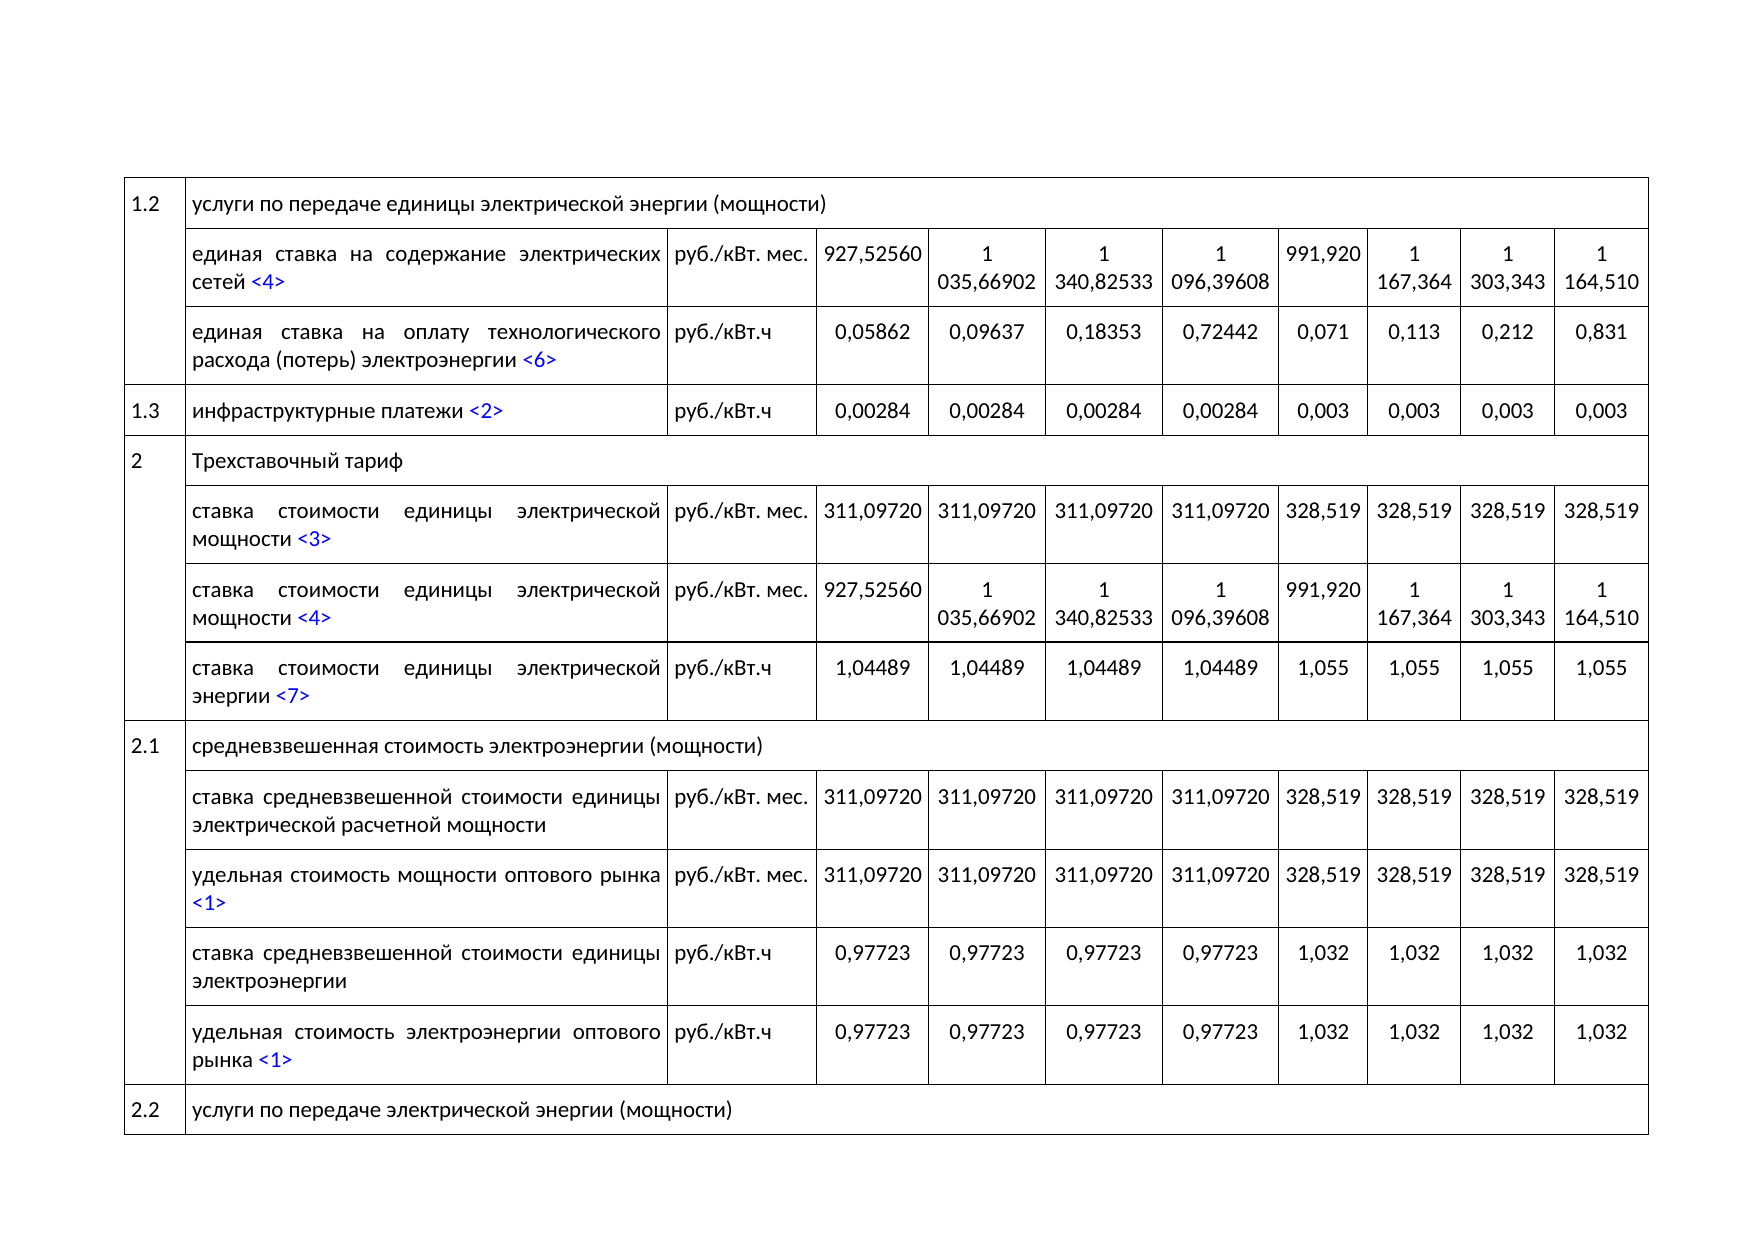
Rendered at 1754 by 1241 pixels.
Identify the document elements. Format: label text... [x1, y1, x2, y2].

table_cell ставка стоимости единицы электрической мощности <3> [186, 486, 667, 563]
table_cell 328,519 [1279, 771, 1367, 848]
table_cell 311,09720 [929, 486, 1045, 563]
table_cell 0,003 [1461, 385, 1554, 434]
table_cell 927,52560 [817, 564, 928, 641]
table_cell 0,97723 [1046, 928, 1162, 1005]
table_cell 311,09720 [817, 486, 928, 563]
table_cell 1,04489 [1163, 643, 1278, 720]
table_cell руб./кВт. мес. [668, 771, 816, 848]
table_cell 0,113 [1368, 307, 1460, 384]
table_cell 1.3 [125, 385, 185, 434]
table_cell 0,97723 [1046, 1006, 1162, 1083]
table_cell 0,831 [1555, 307, 1648, 384]
table_cell 1 340,82533 [1046, 229, 1162, 306]
table_cell 311,09720 [1163, 771, 1278, 848]
table_cell 311,09720 [1046, 486, 1162, 563]
table_cell Трехставочный тариф [186, 436, 1648, 485]
table_cell 1,04489 [929, 643, 1045, 720]
table_cell 991,920 [1279, 229, 1367, 306]
table_cell 328,519 [1555, 486, 1648, 563]
table_cell 1,055 [1555, 643, 1648, 720]
table_cell руб./кВт.ч [668, 307, 816, 384]
table_cell 328,519 [1461, 771, 1554, 848]
table_cell 1 096,39608 [1163, 564, 1278, 641]
table_cell 328,519 [1368, 486, 1460, 563]
table_cell инфраструктурные платежи <2> [186, 385, 667, 434]
table_cell руб./кВт. мес. [668, 229, 816, 306]
table_cell 1,055 [1279, 643, 1367, 720]
table_cell 1,032 [1279, 928, 1367, 1005]
table_cell 0,05862 [817, 307, 928, 384]
table_cell 328,519 [1555, 771, 1648, 848]
table_cell 2 [125, 436, 185, 720]
table_cell 0,97723 [1163, 1006, 1278, 1083]
table_cell 1 035,66902 [929, 229, 1045, 306]
table_cell 1 340,82533 [1046, 564, 1162, 641]
table_cell 328,519 [1279, 850, 1367, 927]
table_cell 1,032 [1461, 928, 1554, 1005]
table_cell руб./кВт.ч [668, 928, 816, 1005]
table_cell ставка средневзвешенной стоимости единицы электроэнергии [186, 928, 667, 1005]
table_cell 1,032 [1555, 1006, 1648, 1083]
table_cell 1,04489 [817, 643, 928, 720]
table_cell 311,09720 [1046, 850, 1162, 927]
table_cell 1 164,510 [1555, 229, 1648, 306]
table_cell 328,519 [1368, 850, 1460, 927]
table_cell 1 035,66902 [929, 564, 1045, 641]
table_cell 1,032 [1461, 1006, 1554, 1083]
table_cell 0,071 [1279, 307, 1367, 384]
table_cell 1,04489 [1046, 643, 1162, 720]
table_cell 311,09720 [1046, 771, 1162, 848]
table_cell ставка стоимости единицы электрической энергии <7> [186, 643, 667, 720]
table_cell 0,09637 [929, 307, 1045, 384]
table_cell единая ставка на оплату технологического расхода (потерь) электроэнергии <6> [186, 307, 667, 384]
table_cell руб./кВт.ч [668, 1006, 816, 1083]
table_cell услуги по передаче единицы электрической энергии (мощности) [186, 178, 1648, 227]
table_cell единая ставка на содержание электрических сетей <4> [186, 229, 667, 306]
table_cell 0,00284 [1163, 385, 1278, 434]
table_cell 2.2 [125, 1085, 185, 1134]
table_cell 311,09720 [929, 850, 1045, 927]
table_cell 2.1 [125, 721, 185, 1083]
table_cell 1,055 [1461, 643, 1554, 720]
table_cell руб./кВт.ч [668, 643, 816, 720]
table_cell 328,519 [1461, 850, 1554, 927]
table_cell 328,519 [1279, 486, 1367, 563]
table_cell 1,055 [1368, 643, 1460, 720]
table_cell руб./кВт. мес. [668, 850, 816, 927]
table_cell удельная стоимость электроэнергии оптового рынка <1> [186, 1006, 667, 1083]
table_cell 0,212 [1461, 307, 1554, 384]
table_cell 311,09720 [929, 771, 1045, 848]
table_cell 328,519 [1368, 771, 1460, 848]
table_cell 0,72442 [1163, 307, 1278, 384]
table_cell 927,52560 [817, 229, 928, 306]
table_cell 311,09720 [1163, 850, 1278, 927]
table_cell ставка стоимости единицы электрической мощности <4> [186, 564, 667, 641]
table_cell 991,920 [1279, 564, 1367, 641]
table_cell 0,00284 [1046, 385, 1162, 434]
table_cell 0,00284 [929, 385, 1045, 434]
table_cell 1 164,510 [1555, 564, 1648, 641]
table_cell 0,97723 [929, 1006, 1045, 1083]
table_cell 0,003 [1368, 385, 1460, 434]
table_cell руб./кВт. мес. [668, 486, 816, 563]
table_cell 1 303,343 [1461, 229, 1554, 306]
table_cell средневзвешенная стоимость электроэнергии (мощности) [186, 721, 1648, 770]
table_cell 1,032 [1368, 928, 1460, 1005]
table_cell 1 303,343 [1461, 564, 1554, 641]
table_cell 328,519 [1555, 850, 1648, 927]
table_cell 311,09720 [817, 850, 928, 927]
table_cell 0,97723 [817, 1006, 928, 1083]
table_cell руб./кВт. мес. [668, 564, 816, 641]
table_cell 1 167,364 [1368, 564, 1460, 641]
table_cell 1,032 [1279, 1006, 1367, 1083]
table_cell 1 167,364 [1368, 229, 1460, 306]
table_cell 1,032 [1555, 928, 1648, 1005]
table_cell ставка средневзвешенной стоимости единицы электрической расчетной мощности [186, 771, 667, 848]
table_cell 1 096,39608 [1163, 229, 1278, 306]
table_cell удельная стоимость мощности оптового рынка <1> [186, 850, 667, 927]
table_cell 0,97723 [1163, 928, 1278, 1005]
table_cell 1.2 [125, 178, 185, 384]
table_cell 0,18353 [1046, 307, 1162, 384]
table_cell 0,003 [1555, 385, 1648, 434]
table_cell 311,09720 [817, 771, 928, 848]
table_cell 328,519 [1461, 486, 1554, 563]
table_cell 0,97723 [929, 928, 1045, 1005]
table_cell 0,003 [1279, 385, 1367, 434]
table_cell 1,032 [1368, 1006, 1460, 1083]
table_cell услуги по передаче электрической энергии (мощности) [186, 1085, 1648, 1134]
table_cell руб./кВт.ч [668, 385, 816, 434]
table_cell 311,09720 [1163, 486, 1278, 563]
table_cell 0,97723 [817, 928, 928, 1005]
table_cell 0,00284 [817, 385, 928, 434]
